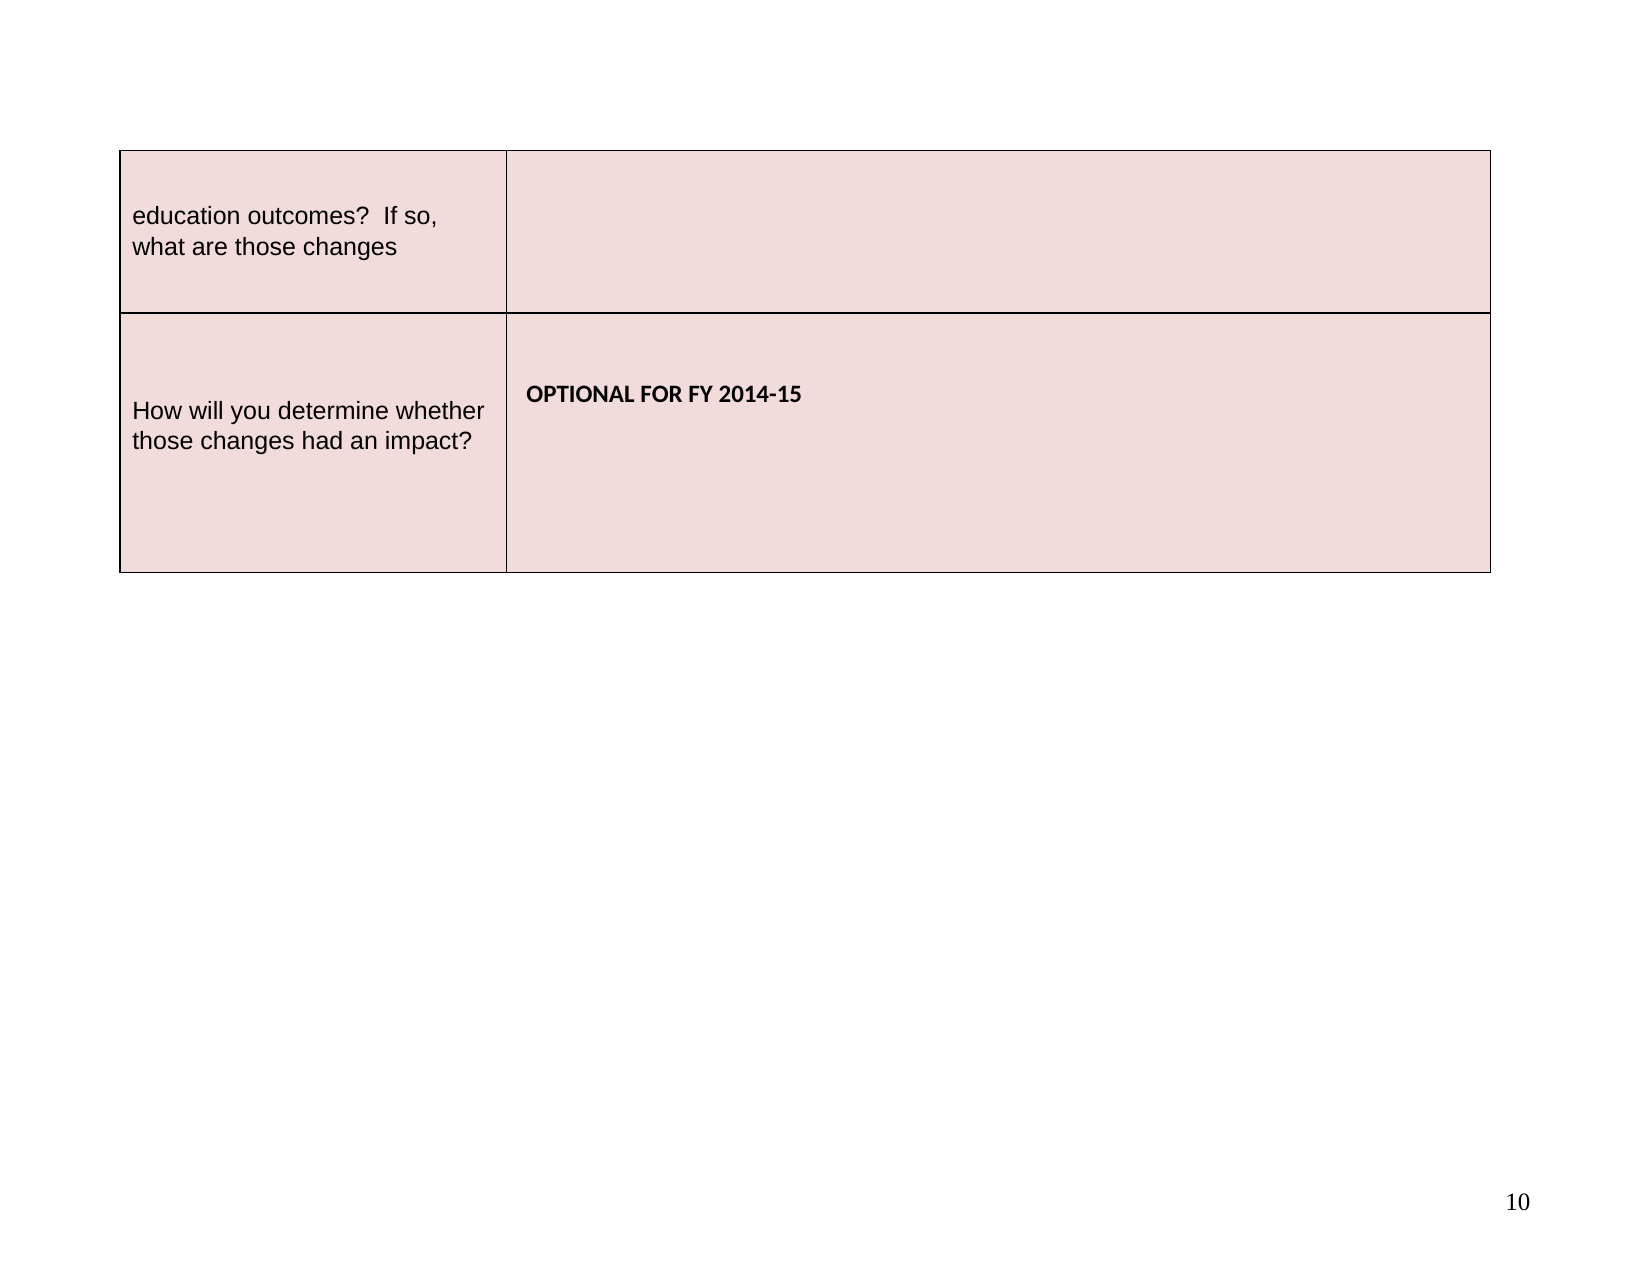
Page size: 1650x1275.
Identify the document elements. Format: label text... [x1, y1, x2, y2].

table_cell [507, 151, 1490, 312]
table_cell How will you determine whether those changes had an impact? [121, 314, 506, 572]
table_cell OPTIONAL FOR FY 2014-15 [507, 314, 1490, 572]
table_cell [121, 151, 506, 312]
